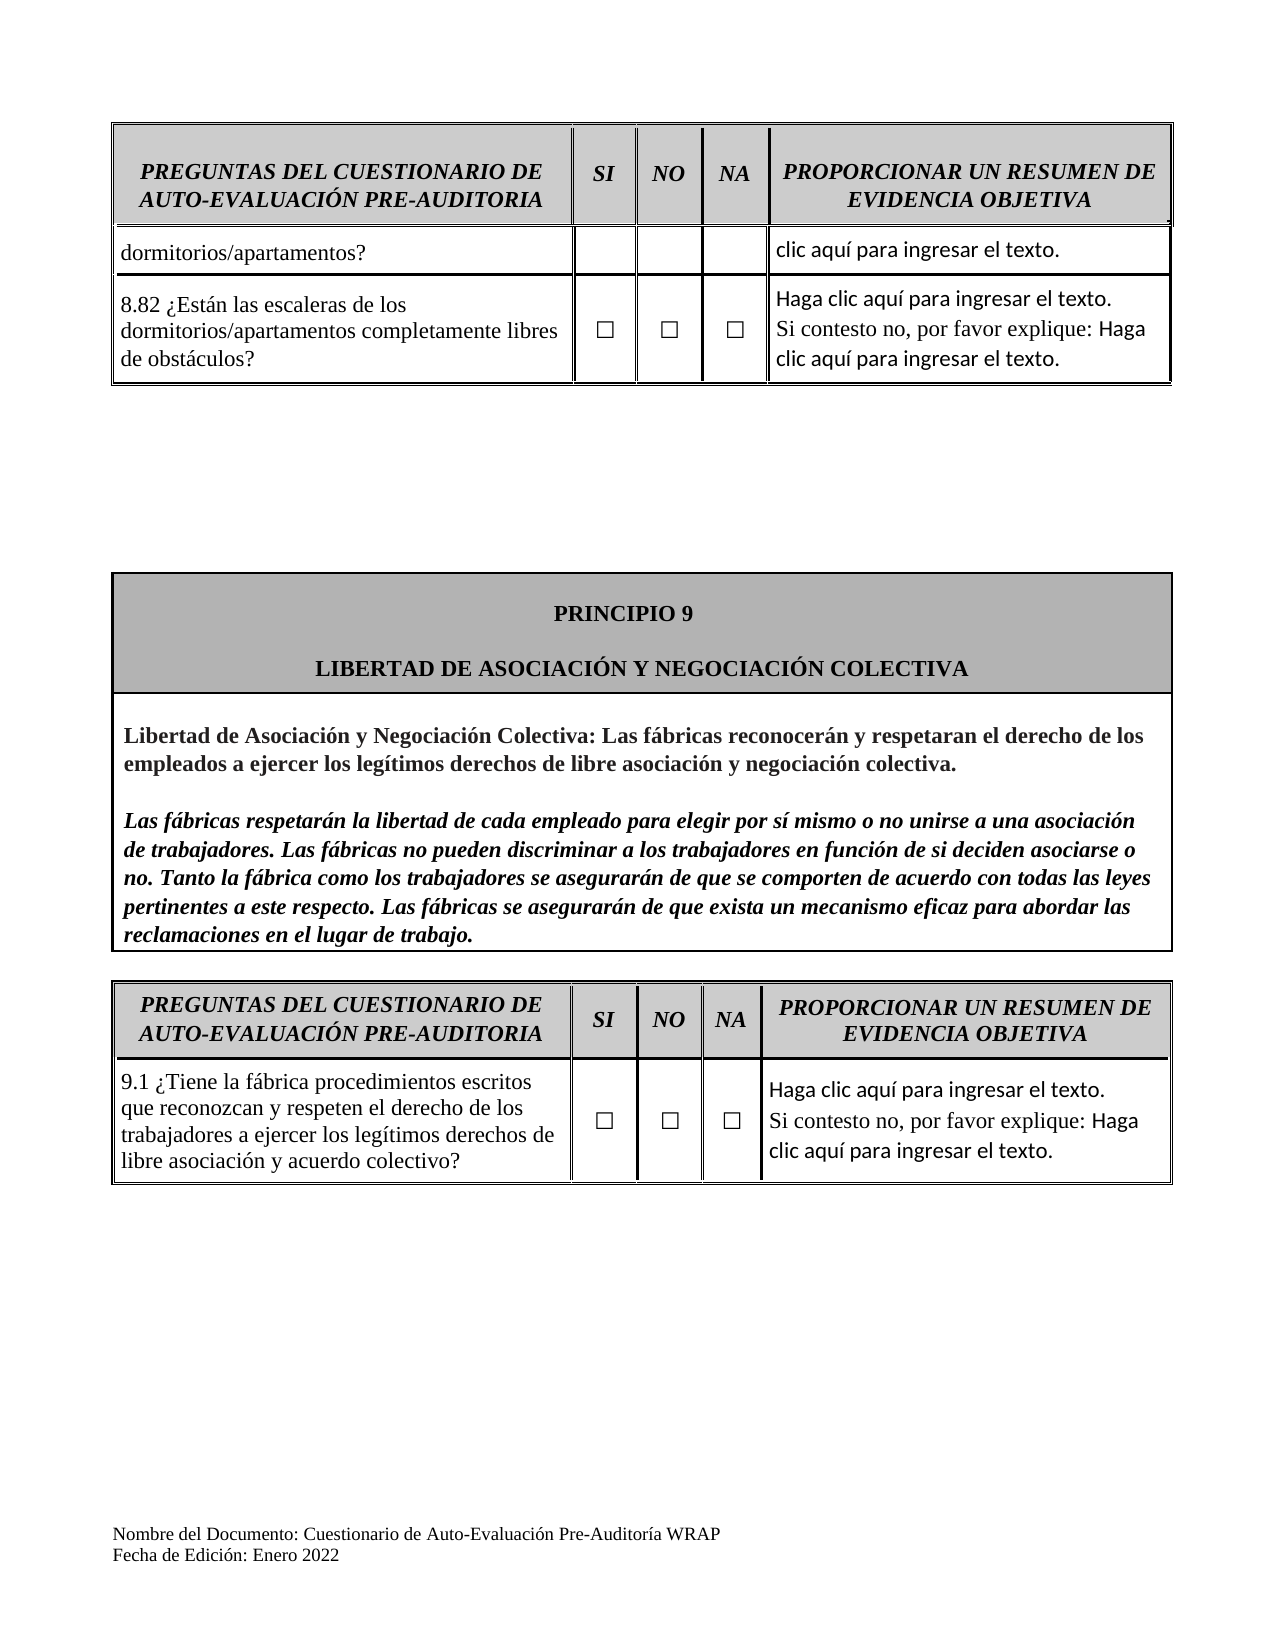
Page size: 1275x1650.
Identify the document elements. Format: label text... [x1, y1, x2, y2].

table_header SI [573, 125, 637, 223]
table_header NO [637, 125, 702, 223]
table_cell [637, 276, 702, 382]
table_cell 8.82 ¿Están las escaleras de los dormitorios/apartamentos completamente libres de obstáculos? [113, 273, 574, 382]
table_header NO [637, 984, 703, 1057]
table_header PREGUNTAS DEL CUESTIONARIO DE AUTO-EVALUACIÓN PRE-AUDITORIA [115, 984, 571, 1057]
table_header PROPORCIONAR UN RESUMEN DE EVIDENCIA OBJETIVA [761, 984, 1170, 1057]
table_cell Libertad de Asociación y Negociación Colectiva: Las fábricas reconocerán y respetaran el derecho de los empleados a ejercer los legítimos derechos de libre asociación y negociación colectiva. Las fábricas respetarán la libertad de cada empleado para elegir por sí mismo o no unirse a una asociación de trabajadores. Las fábricas no pueden discriminar a los trabajadores en función de si deciden asociarse o no. Tanto la fábrica como los trabajadores se asegurarán de que se comporten de acuerdo con todas las leyes pertinentes a este respecto. Las fábricas se asegurarán de que exista un mecanismo eficaz para abordar las reclamaciones en el lugar de trabajo. [114, 694, 1171, 949]
table_header PRINCIPIO 9 Libertad de Asociación y Negociación Colectiva [114, 574, 1171, 692]
table_cell [576, 227, 635, 273]
table_header PREGUNTAS DEL CUESTIONARIO DE AUTO-EVALUACIÓN PRE-AUDITORIA [114, 125, 573, 223]
table_cell 9.1 ¿Tiene la fábrica procedimientos escritos que reconozcan y respeten el derecho de los trabajadores a ejercer los legítimos derechos de libre asociación y acuerdo colectivo? [115, 1057, 571, 1181]
table_cell [637, 1060, 703, 1181]
table_header PROPORCIONAR UN RESUMEN DE EVIDENCIA OBJETIVA [769, 125, 1170, 223]
table_header NA [703, 984, 761, 1057]
table_cell [571, 1060, 637, 1181]
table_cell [114, 224, 572, 273]
table_cell Si contesto no, por favor explique: [770, 227, 1169, 273]
table_cell Si contesto no, por favor explique: [761, 1057, 1170, 1181]
table_cell Si contesto no, por favor explique: [768, 276, 1171, 382]
table_header SI [571, 982, 637, 1057]
table_cell [704, 227, 766, 273]
table_cell [638, 227, 701, 273]
table_cell [574, 276, 637, 382]
table_cell [702, 273, 768, 382]
table_cell [703, 1060, 761, 1181]
table_header NA [702, 125, 769, 223]
